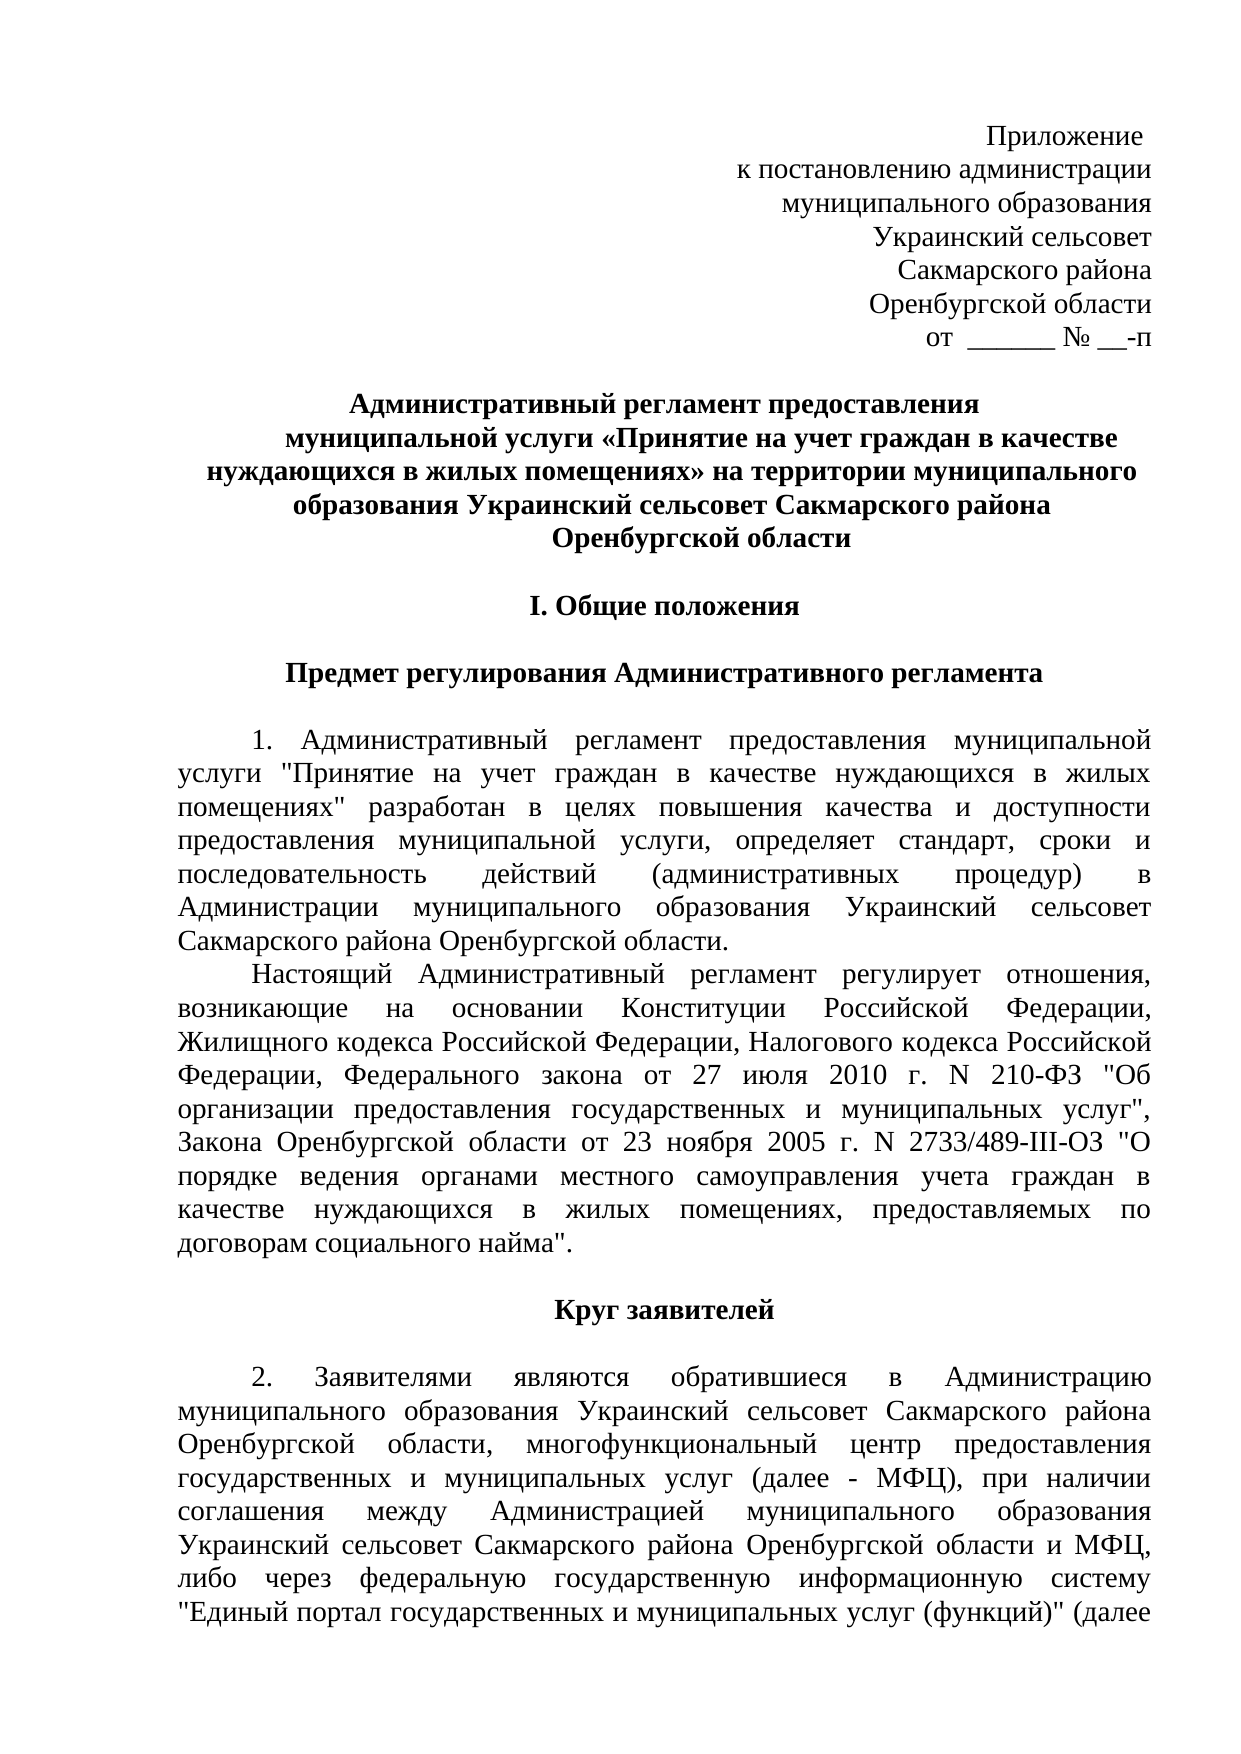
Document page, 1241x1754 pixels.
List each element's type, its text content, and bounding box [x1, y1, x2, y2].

text Настоящий Административный регламент регулирует отношения, возникающие на основании Конституции Российской Федерации, Жилищного кодекса Российской Федерации, Налогового кодекса Российской Федерации, Федерального закона от 27 июля 2010 г. N 210-ФЗ "Об организации предоставления государственных и муниципальных услуг", Закона Оренбургской области от 23 ноября 2005 г. N 2733/489-III-ОЗ "О порядке ведения органами местного самоуправления учета граждан в качестве нуждающихся в жилых помещениях, предоставляемых по договорам социального найма". [177, 957, 1152, 1258]
text Оренбургской области [803, 286, 1152, 319]
text к постановлению администрации [177, 152, 1152, 185]
text Украинский сельсовет [803, 219, 1152, 252]
text I. Общие положения [177, 588, 1152, 621]
text муниципальной услуги «Принятие на учет граждан в качестве нуждающихся в жилых помещениях» на территории муниципального образования Украинский сельсовет Сакмарского района [192, 420, 1152, 521]
text Административный регламент предоставления [177, 386, 1152, 420]
text муниципального образования [177, 185, 1152, 219]
text 1. Административный регламент предоставления муниципальной услуги "Принятие на учет граждан в качестве нуждающихся в жилых помещениях" разработан в целях повышения качества и доступности предоставления муниципальной услуги, определяет стандарт, сроки и последовательность действий (административных процедур) в Администрации муниципального образования Украинский сельсовет Сакмарского района Оренбургской области. [177, 722, 1152, 957]
text Круг заявителей [177, 1292, 1152, 1326]
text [177, 1359, 1152, 1627]
text Сакмарского района [803, 252, 1152, 286]
text Предмет регулирования Административного регламента [177, 655, 1152, 688]
text Приложение [803, 118, 1152, 152]
text от ______ № __-п [803, 319, 1152, 353]
text Оренбургской области [192, 521, 1152, 554]
